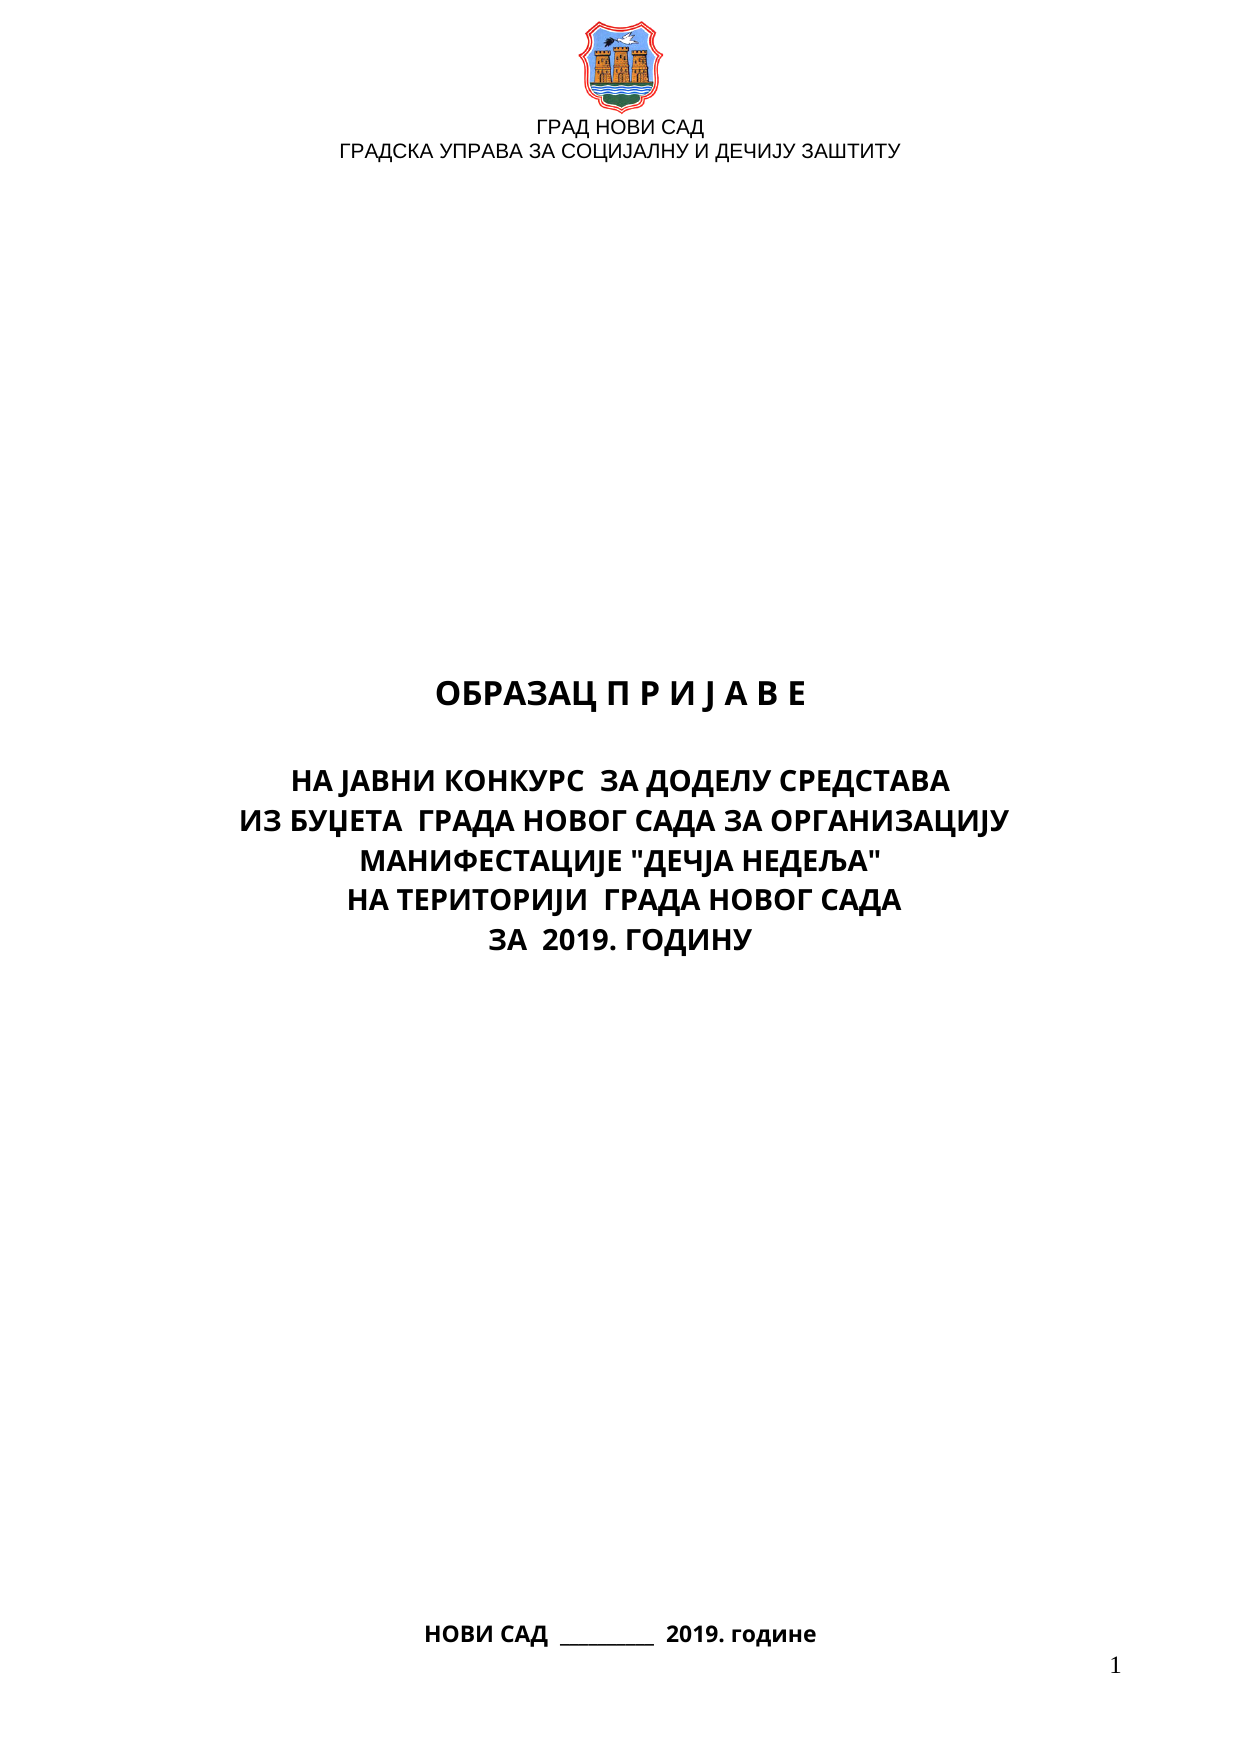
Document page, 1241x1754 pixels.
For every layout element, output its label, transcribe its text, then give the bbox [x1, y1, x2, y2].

text НОВИ САД __________ 2019. године [118, 1618, 1122, 1649]
text НА ТЕРИТОРИЈИ ГРАДА НОВОГ САДА [118, 879, 1122, 919]
text НА ЈАВНИ КОНКУРС ЗА ДОДЕЛУ СРЕДСТАВА [118, 760, 1122, 800]
text ИЗ БУЏЕТА ГРАДА НОВОГ САДА ЗА ОРГАНИЗАЦИЈУ МАНИФЕСТАЦИЈЕ "ДЕЧЈА НЕДЕЉА" [118, 800, 1122, 879]
text ЗА 2019. ГОДИНУ [118, 919, 1122, 959]
text ОБРАЗАЦ П Р И Ј А В Е [118, 669, 1122, 715]
